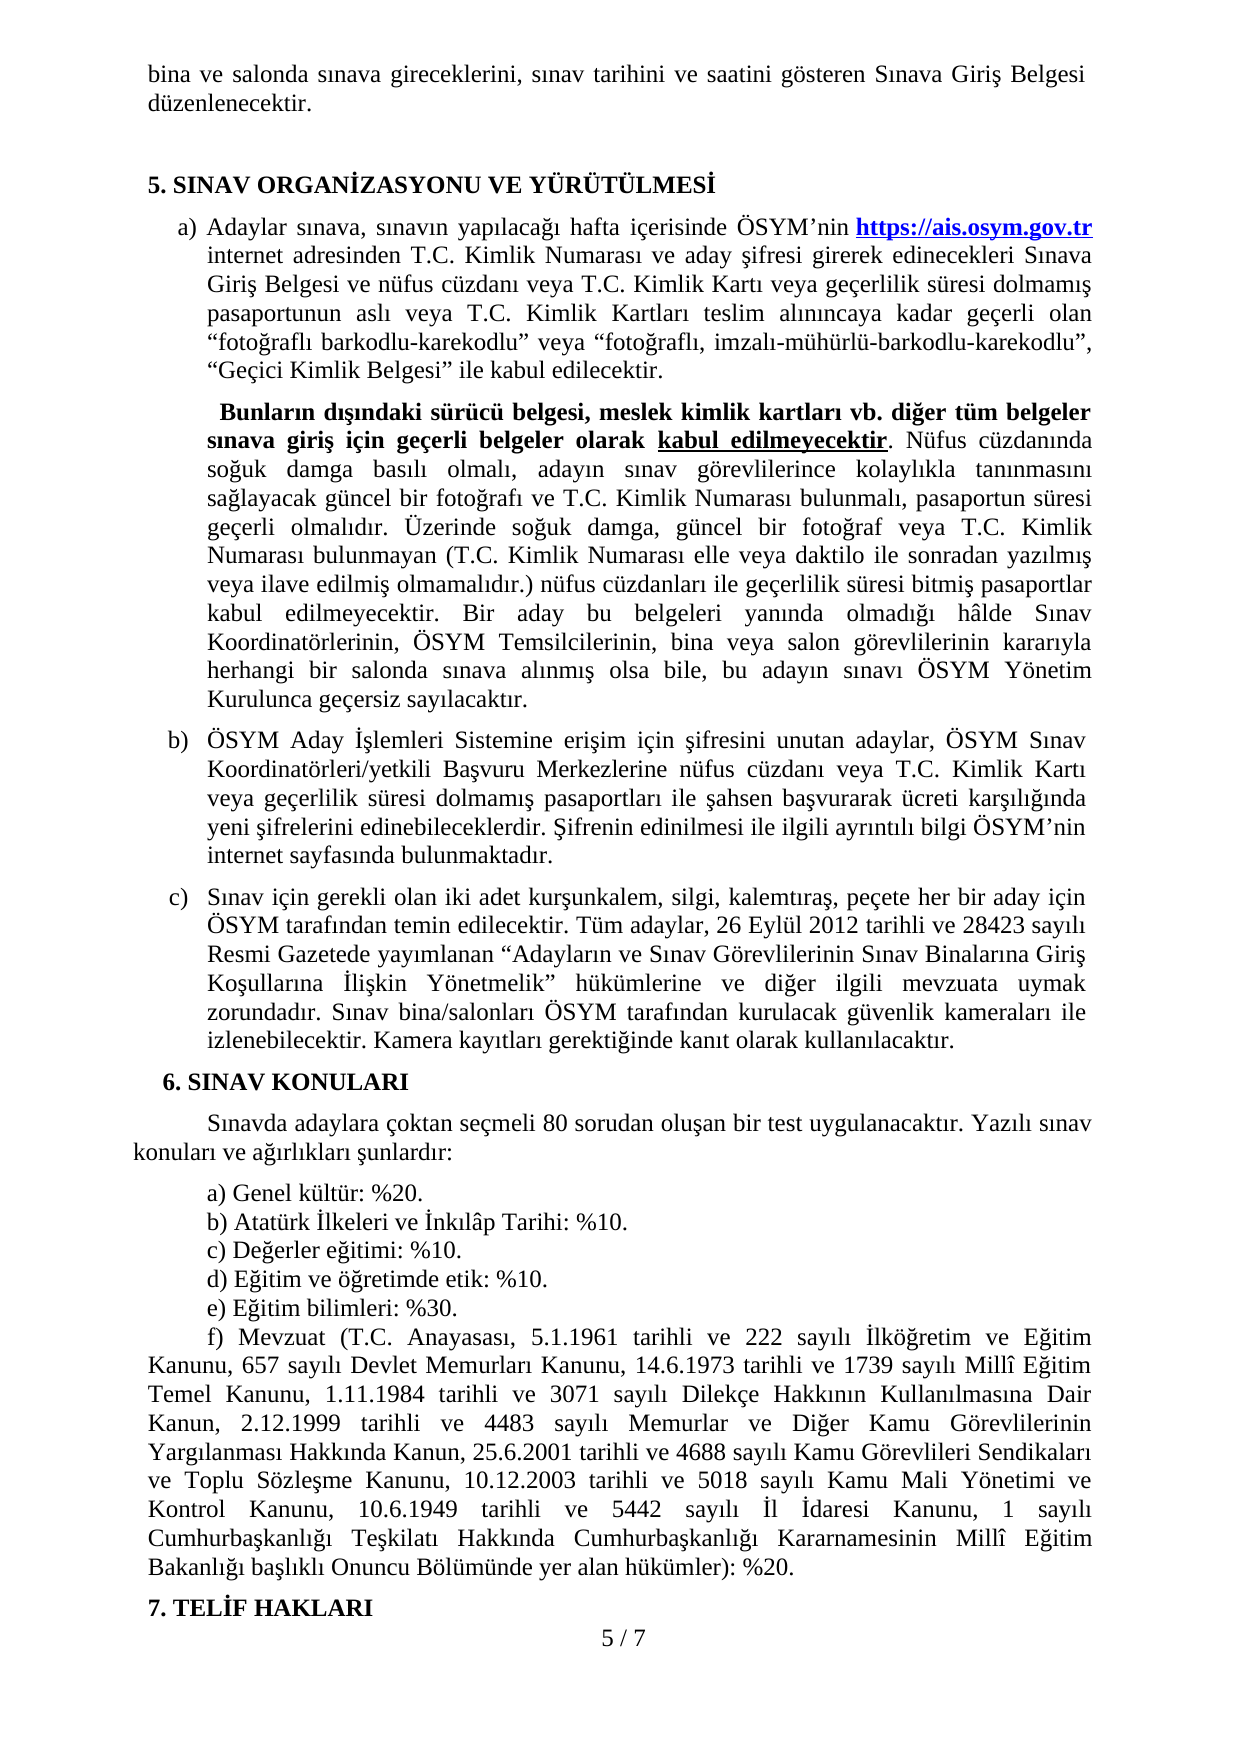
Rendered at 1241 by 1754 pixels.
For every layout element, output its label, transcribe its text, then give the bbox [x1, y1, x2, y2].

text Sınavda adaylara çoktan seçmeli 80 sorudan oluşan bir test uygulanacaktır. Yazılı sınav konuları ve ağırlıkları şunlardır: [133, 1108, 1092, 1165]
text 7. TELİF HAKLARI [148, 1593, 1087, 1622]
text c) Sınav için gerekli olan iki adet kurşunkalem, silgi, kalemtıraş, peçete her bir aday için ÖSYM tarafından temin edilecektir. Tüm adaylar, 26 Eylül 2012 tarihli ve 28423 sayılı Resmi Gazetede yayımlanan “Adayların ve Sınav Görevlilerinin Sınav Binalarına Giriş Koşullarına İlişkin Yönetmelik” hükümlerine ve diğer ilgili mevzuata uymak zorundadır. Sınav bina/salonları ÖSYM tarafından kurulacak güvenlik kameraları ile izlenebilecektir. Kamera kayıtları gerektiğinde kanıt olarak kullanılacaktır. [162, 882, 1087, 1054]
text d) Eğitim ve öğretimde etik: %10. [148, 1264, 1092, 1293]
text c) Değerler eğitimi: %10. [148, 1235, 1092, 1264]
text b) ÖSYM Aday İşlemleri Sistemine erişim için şifresini unutan adaylar, ÖSYM Sınav Koordinatörleri/yetkili Başvuru Merkezlerine nüfus cüzdanı veya T.C. Kimlik Kartı veya geçerlilik süresi dolmamış pasaportları ile şahsen başvurarak ücreti karşılığında yeni şifrelerini edinebileceklerdir. Şifrenin edinilmesi ile ilgili ayrıntılı bilgi ÖSYM’nin internet sayfasında bulunmaktadır. [161, 725, 1087, 869]
text a) Adaylar sınava, sınavın yapılacağı hafta içerisinde ÖSYM’nin https://ais.osym.gov.tr internet adresinden T.C. Kimlik Numarası ve aday şifresi girerek edinecekleri Sınava Giriş Belgesi ve nüfus cüzdanı veya T.C. Kimlik Kartı veya geçerlilik süresi dolmamış pasaportunun aslı veya T.C. Kimlik Kartları teslim alınıncaya kadar geçerli olan “fotoğraflı barkodlu-karekodlu” veya “fotoğraflı, imzalı-mühürlü-barkodlu-karekodlu”, “Geçici Kimlik Belgesi” ile kabul edilecektir. [177, 212, 1092, 384]
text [148, 59, 1087, 117]
text 5. SINAV ORGANİZASYONU VE YÜRÜTÜLMESİ [148, 170, 1087, 199]
text b) Atatürk İlkeleri ve İnkılâp Tarihi: %10. [148, 1207, 1092, 1235]
text Bunların dışındaki sürücü belgesi, meslek kimlik kartları vb. diğer tüm belgeler sınava giriş için geçerli belgeler olarak kabul edilmeyecektir. Nüfus cüzdanında soğuk damga basılı olmalı, adayın sınav görevlilerince kolaylıkla tanınmasını sağlayacak güncel bir fotoğrafı ve T.C. Kimlik Numarası bulunmalı, pasaportun süresi geçerli olmalıdır. Üzerinde soğuk damga, güncel bir fotoğraf veya T.C. Kimlik Numarası bulunmayan (T.C. Kimlik Numarası elle veya daktilo ile sonradan yazılmış veya ilave edilmiş olmamalıdır.) nüfus cüzdanları ile geçerlilik süresi bitmiş pasaportlar kabul edilmeyecektir. Bir aday bu belgeleri yanında olmadığı hâlde Sınav Koordinatörlerinin, ÖSYM Temsilcilerinin, bina veya salon görevlilerinin kararıyla herhangi bir salonda sınava alınmış olsa bile, bu adayın sınavı ÖSYM Yönetim Kurulunca geçersiz sayılacaktır. [177, 397, 1092, 713]
text e) Eğitim bilimleri: %30. [148, 1293, 1092, 1322]
text f) Mevzuat (T.C. Anayasası, 5.1.1961 tarihli ve 222 sayılı İlköğretim ve Eğitim Kanunu, 657 sayılı Devlet Memurları Kanunu, 14.6.1973 tarihli ve 1739 sayılı Millî Eğitim Temel Kanunu, 1.11.1984 tarihli ve 3071 sayılı Dilekçe Hakkının Kullanılmasına Dair Kanun, 2.12.1999 tarihli ve 4483 sayılı Memurlar ve Diğer Kamu Görevlilerinin Yargılanması Hakkında Kanun, 25.6.2001 tarihli ve 4688 sayılı Kamu Görevlileri Sendikaları ve Toplu Sözleşme Kanunu, 10.12.2003 tarihli ve 5018 sayılı Kamu Mali Yönetimi ve Kontrol Kanunu, 10.6.1949 tarihli ve 5442 sayılı İl İdaresi Kanunu, 1 sayılı Cumhurbaşkanlığı Teşkilatı Hakkında Cumhurbaşkanlığı Kararnamesinin Millî Eğitim Bakanlığı başlıklı Onuncu Bölümünde yer alan hükümler): %20. [148, 1322, 1092, 1580]
text a) Genel kültür: %20. [148, 1178, 1092, 1207]
text 6. SINAV KONULARI [162, 1067, 1087, 1095]
